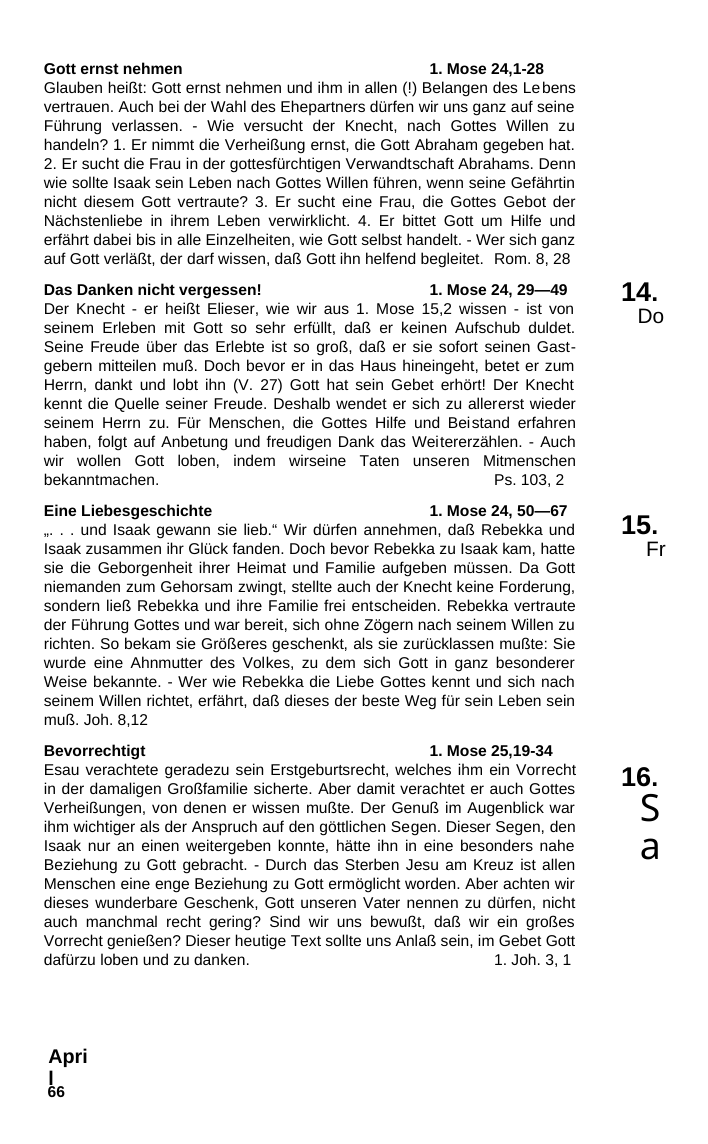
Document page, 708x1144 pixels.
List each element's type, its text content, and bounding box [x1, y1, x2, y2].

text „. . . und Isaak gewann sie lieb.“ Wir dürfen annehmen, daß Rebekka und Isaak zusammen ihr Glück fanden. Doch bevor Rebekka zu Isaak kam, hatte sie die Geborgenheit ihrer Heimat und Familie aufgeben müssen. Da Gott niemanden zum Gehorsam zwingt, stellte auch der Knecht keine Forderung, sondern ließ Rebekka und ihre Familie frei entscheiden. Rebekka vertraute der Führung Gottes und war bereit, sich ohne Zögern nach seinem Willen zu richten. So bekam sie Größeres geschenkt, als sie zurücklassen mußte: Sie wurde eine Ahnmutter des Volkes, zu dem sich Gott in ganz besonderer Weise bekannte. - Wer wie Rebekka die Liebe Gottes kennt und sich nach seinem Willen richtet, erfährt, daß dieses der beste Weg für sein Leben sein muß. Joh. 8,12 [44, 521, 576, 729]
subtitle Das Danken nicht vergessen! 1. Mose 24, 29—49 [44, 281, 661, 300]
text Glauben heißt: Gott ernst nehmen und ihm in allen (!) Belangen des Lebens vertrauen. Auch bei der Wahl des Ehepartners dürfen wir uns ganz auf seine Führung verlassen. - Wie versucht der Knecht, nach Gottes Willen zu handeln? 1. Er nimmt die Verheißung ernst, die Gott Abraham gegeben hat. 2. Er sucht die Frau in der gottesfürchtigen Verwandtschaft Abrahams. Denn wie sollte Isaak sein Leben nach Gottes Willen führen, wenn seine Gefährtin nicht diesem Gott vertraute? 3. Er sucht eine Frau, die Gottes Gebot der Nächstenliebe in ihrem Leben verwirklicht. 4. Er bittet Gott um Hilfe und erfährt dabei bis in alle Einzelheiten, wie Gott selbst handelt. - Wer sich ganz auf Gott verläßt, der darf wissen, daß Gott ihn helfend begleitet. Rom. 8, 28 [44, 79, 576, 268]
subtitle Eine Liebesgeschichte 1. Mose 24, 50—67 [44, 502, 661, 521]
text Der Knecht - er heißt Elieser, wie wir aus 1. Mose 15,2 wissen - ist von seinem Erleben mit Gott so sehr erfüllt, daß er keinen Aufschub duldet. Seine Freude über das Erlebte ist so groß, daß er sie sofort seinen Gastgebern mitteilen muß. Doch bevor er in das Haus hineingeht, betet er zum Herrn, dankt und lobt ihn (V. 27) Gott hat sein Gebet erhört! Der Knecht kennt die Quelle seiner Freude. Deshalb wendet er sich zu allererst wieder seinem Herrn zu. Für Menschen, die Gottes Hilfe und Beistand erfahren haben, folgt auf Anbetung und freudigen Dank das Weitererzählen. - Auch wir wollen Gott loben, indem wirseine Taten unseren Mitmenschen bekanntmachen. Ps. 103, 2 [44, 300, 576, 489]
subtitle Bevorrechtigt 1. Mose 25,19-34 [44, 742, 661, 761]
subtitle Gott ernst nehmen 1. Mose 24,1-28 [44, 60, 661, 79]
text Esau verachtete geradezu sein Erstgeburtsrecht, welches ihm ein Vorrecht in der damaligen Großfamilie sicherte. Aber damit verachtet er auch Gottes Verheißungen, von denen er wissen mußte. Der Genuß im Augenblick war ihm wichtiger als der Anspruch auf den göttlichen Segen. Dieser Segen, den Isaak nur an einen weitergeben konnte, hätte ihn in eine besonders nahe Beziehung zu Gott gebracht. - Durch das Sterben Jesu am Kreuz ist allen Menschen eine enge Beziehung zu Gott ermöglicht worden. Aber achten wir dieses wunderbare Geschenk, Gott unseren Vater nennen zu dürfen, nicht auch manchmal recht gering? Sind wir uns bewußt, daß wir ein großes Vorrecht genießen? Dieser heutige Text sollte uns Anlaß sein, im Gebet Gott dafürzu loben und zu danken. 1. Joh. 3, 1 [44, 761, 576, 969]
